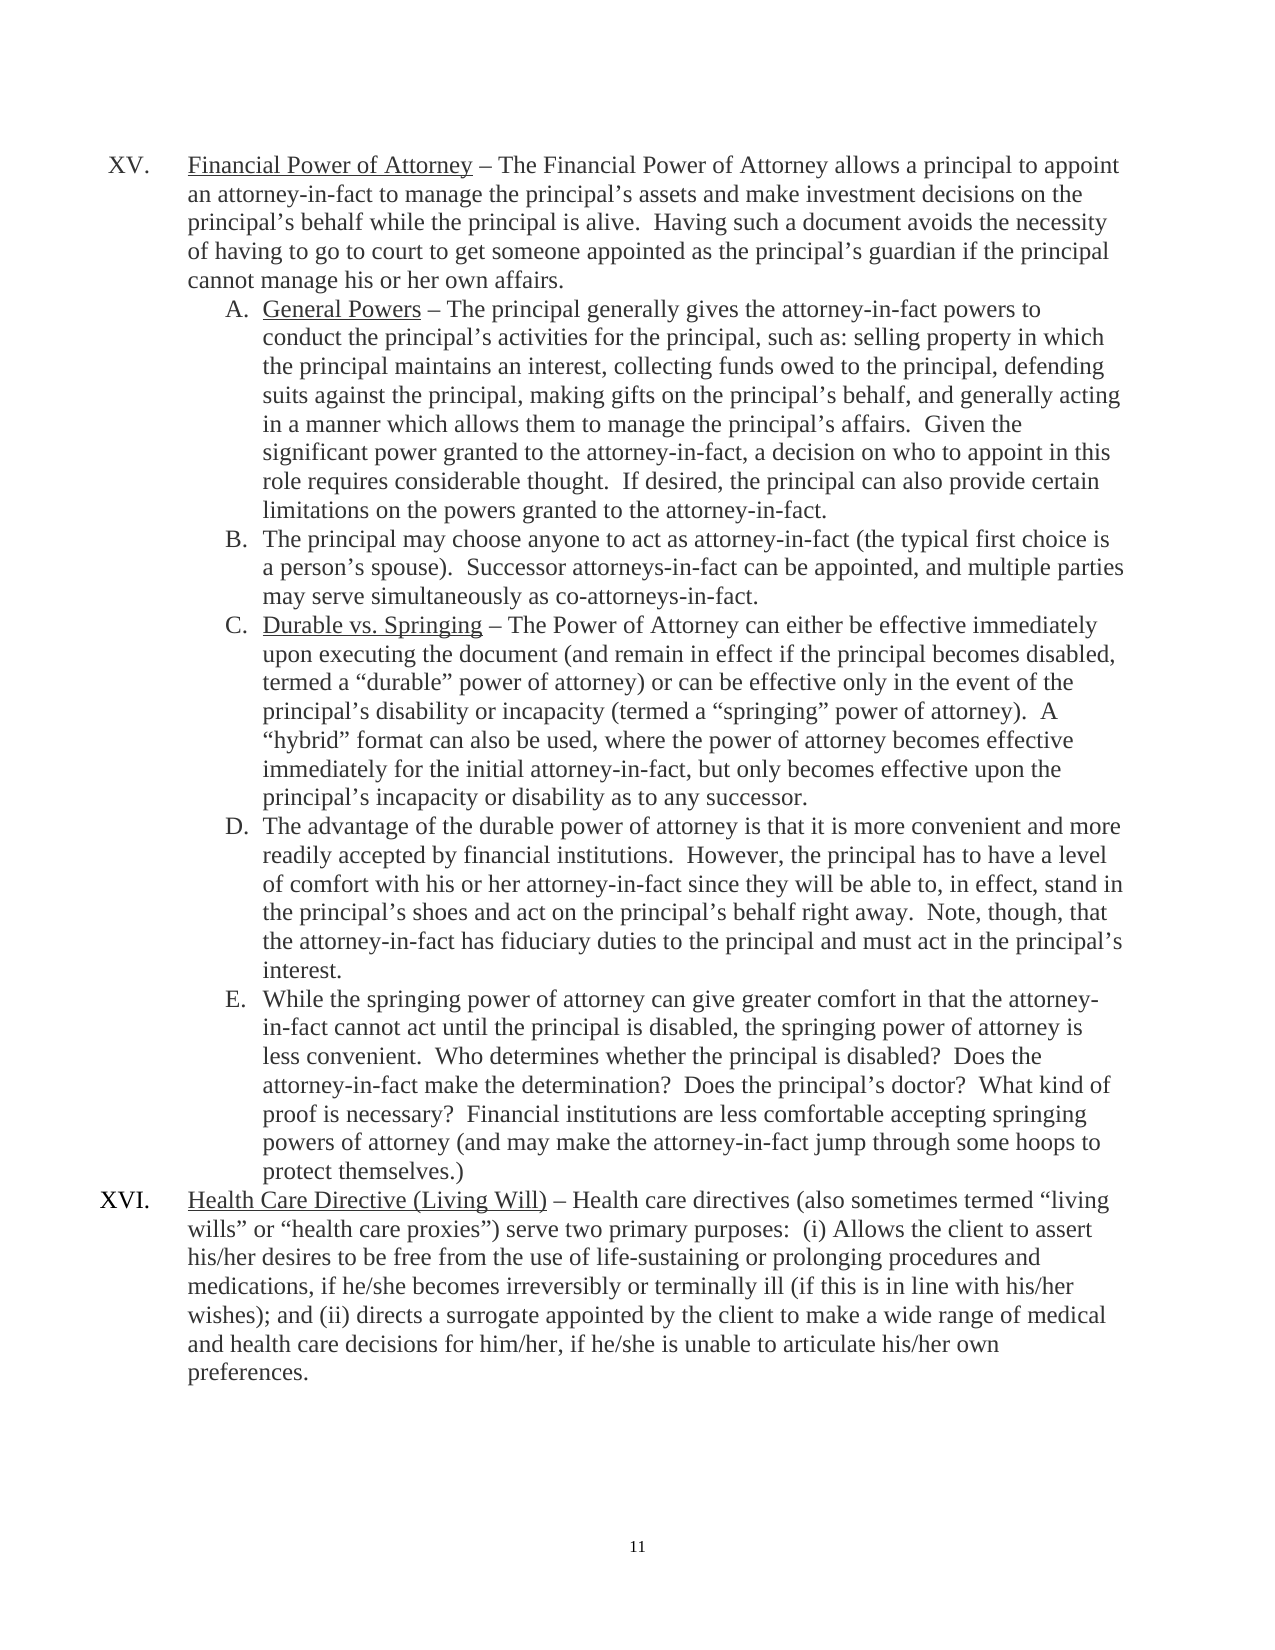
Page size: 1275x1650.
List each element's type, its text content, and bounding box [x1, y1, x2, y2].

list General Powers – The principal generally gives the attorney-in-fact powers to conduct the principal’s activities for the principal, such as: selling property in which the principal maintains an interest, collecting funds owed to the principal, defending suits against the principal, making gifts on the principal’s behalf, and generally acting in a manner which allows them to manage the principal’s affairs. Given the significant power granted to the attorney-in-fact, a decision on who to appoint in this role requires considerable thought. If desired, the principal can also provide certain limitations on the powers granted to the attorney-in-fact. [225, 294, 1125, 524]
list The principal may choose anyone to act as attorney-in-fact (the typical first choice is a person’s spouse). Successor attorneys-in-fact can be appointed, and multiple parties may serve simultaneously as co-attorneys-in-fact. [225, 524, 1125, 610]
list The advantage of the durable power of attorney is that it is more convenient and more readily accepted by financial institutions. However, the principal has to have a level of comfort with his or her attorney-in-fact since they will be able to, in effect, stand in the principal’s shoes and act on the principal’s behalf right away. Note, though, that the attorney-in-fact has fiduciary duties to the principal and must act in the principal’s interest. [225, 811, 1125, 984]
list Health Care Directive (Living Will) – Health care directives (also sometimes termed “living wills” or “health care proxies”) serve two primary purposes: (i) Allows the client to assert his/her desires to be free from the use of life-sustaining or prolonging procedures and medications, if he/she becomes irreversibly or terminally ill (if this is in line with his/her wishes); and (ii) directs a surrogate appointed by the client to make a wide range of medical and health care decisions for him/her, if he/she is unable to articulate his/her own preferences. [150, 1185, 1125, 1386]
list Durable vs. Springing – The Power of Attorney can either be effective immediately upon executing the document (and remain in effect if the principal becomes disabled, termed a “durable” power of attorney) or can be effective only in the event of the principal’s disability or incapacity (termed a “springing” power of attorney). A “hybrid” format can also be used, where the power of attorney becomes effective immediately for the initial attorney-in-fact, but only becomes effective upon the principal’s incapacity or disability as to any successor. [225, 610, 1125, 811]
list Financial Power of Attorney – The Financial Power of Attorney allows a principal to appoint an attorney-in-fact to manage the principal’s assets and make investment decisions on the principal’s behalf while the principal is alive. Having such a document avoids the necessity of having to go to court to get someone appointed as the principal’s guardian if the principal cannot manage his or her own affairs. [150, 150, 1125, 294]
list While the springing power of attorney can give greater comfort in that the attorney-in-fact cannot act until the principal is disabled, the springing power of attorney is less convenient. Who determines whether the principal is disabled? Does the attorney-in-fact make the determination? Does the principal’s doctor? What kind of proof is necessary? Financial institutions are less comfortable accepting springing powers of attorney (and may make the attorney-in-fact jump through some hoops to protect themselves.) [225, 984, 1125, 1185]
